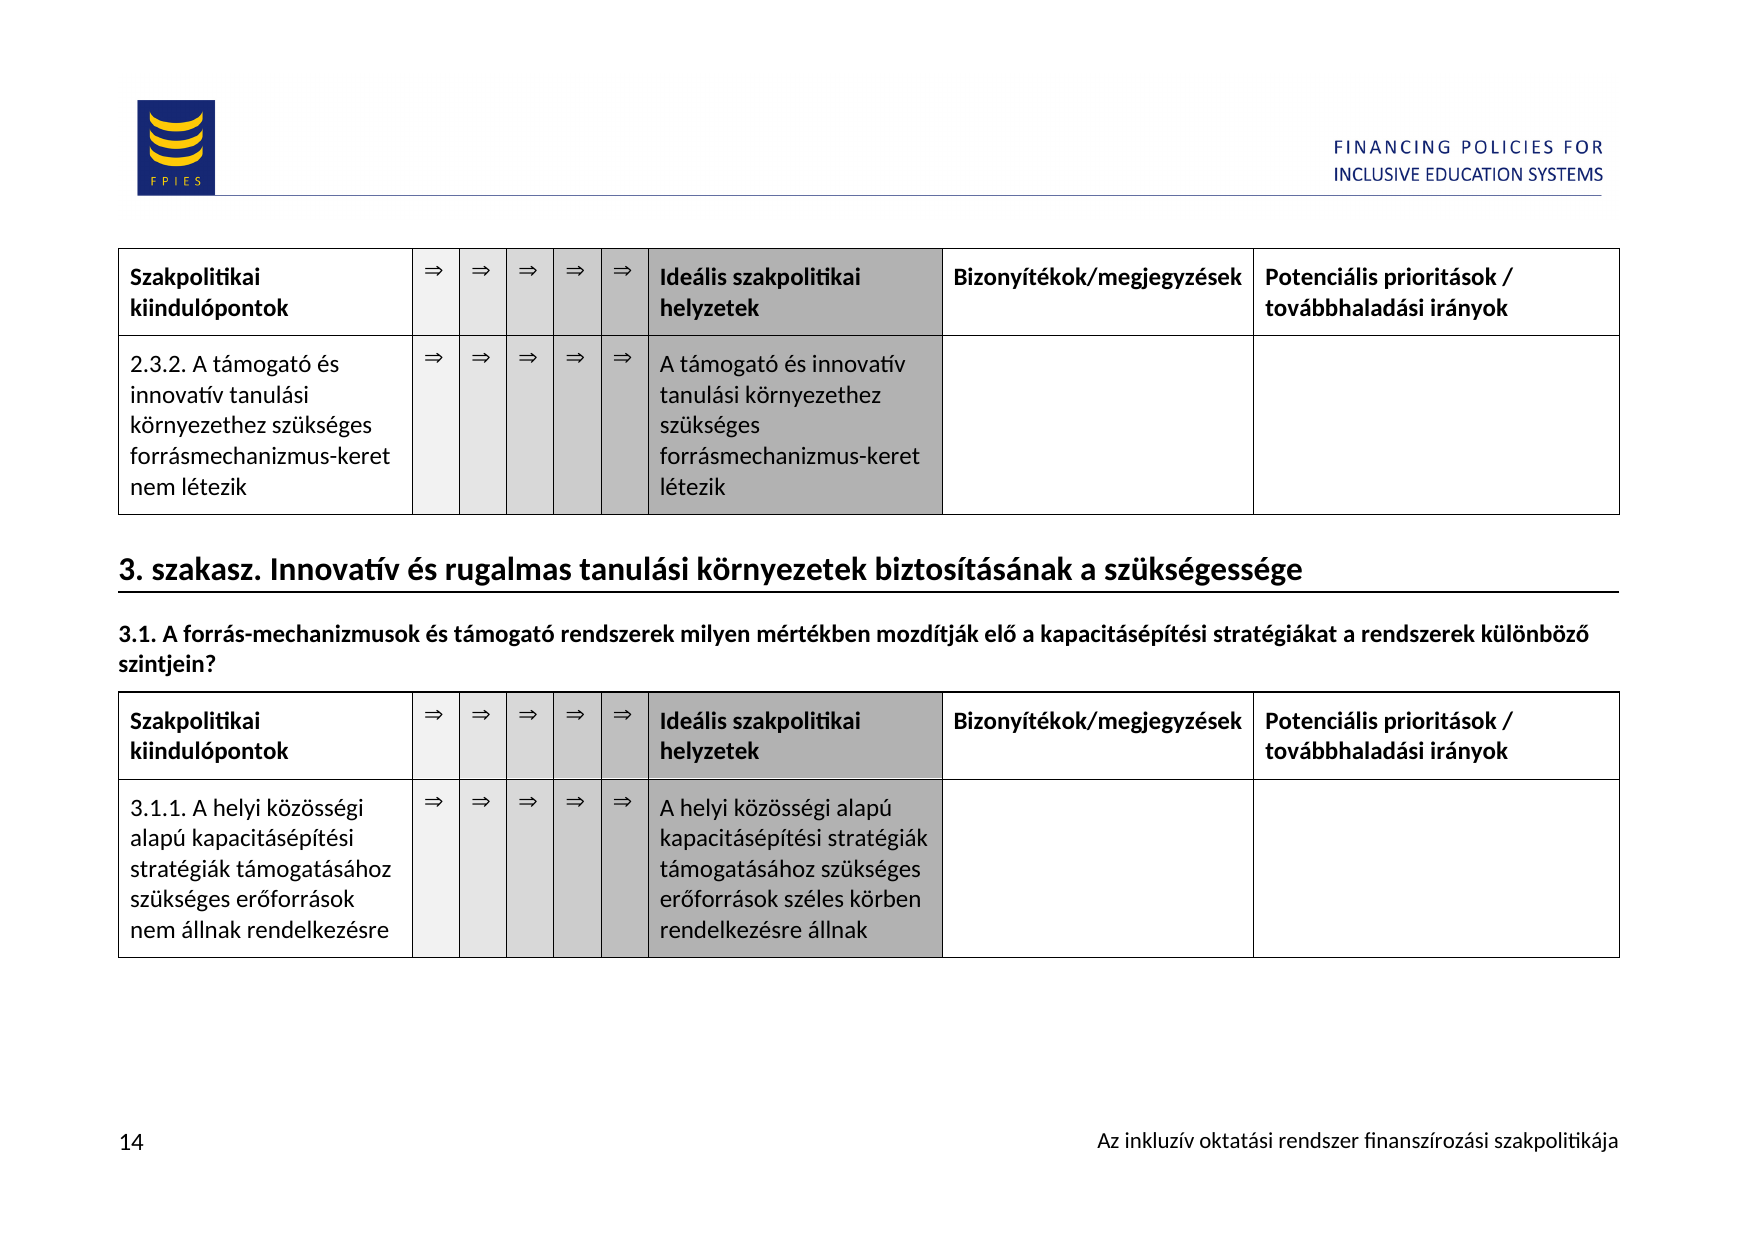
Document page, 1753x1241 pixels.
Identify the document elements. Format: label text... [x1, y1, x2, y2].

table_cell [460, 336, 506, 514]
table_cell [602, 336, 648, 514]
subtitle 3.1. A forrás-mechanizmusok és támogató rendszerek milyen mértékben mozdítják elő a kapacitásépítési stratégiákat a rendszerek különböző szintjein? [118, 618, 1619, 679]
table_header Ideális szakpolitikai helyzetek [649, 693, 942, 778]
table_header [413, 693, 459, 778]
table_header Szakpolitikai kiindulópontok [119, 693, 412, 778]
table_cell [507, 780, 553, 957]
table_header [554, 249, 601, 335]
table_cell 2.3.2. A támogató és innovatív tanulási környezethez szükséges forrásmechanizmus-keret nem létezik [119, 336, 412, 514]
table_cell [413, 336, 459, 514]
table_cell [554, 780, 601, 957]
table_header Bizonyítékok/megjegyzések [943, 249, 1253, 335]
table_header [413, 249, 459, 335]
table_header Potenciális prioritások / továbbhaladási irányok [1254, 693, 1619, 778]
table_header Ideális szakpolitikai helyzetek [649, 249, 942, 335]
table_cell [413, 780, 459, 957]
table_header Bizonyítékok/megjegyzések [943, 693, 1253, 778]
table_cell [554, 336, 601, 514]
table_cell [507, 336, 553, 514]
table_cell [943, 780, 1253, 957]
table_header [602, 249, 648, 335]
table_header [602, 693, 648, 778]
table_cell [943, 336, 1253, 514]
table_header Potenciális prioritások / továbbhaladási irányok [1254, 249, 1619, 335]
picture [118, 73, 1620, 220]
table_header [554, 693, 601, 778]
table_cell [1254, 780, 1619, 957]
table_cell A helyi közösségi alapú kapacitásépítési stratégiák támogatásához szükséges erőforrások széles körben rendelkezésre állnak [649, 780, 942, 957]
table_cell [602, 780, 648, 957]
table_header [507, 693, 553, 778]
table_header [460, 249, 506, 335]
table_header Szakpolitikai kiindulópontok [119, 249, 412, 335]
subtitle 3. szakasz. Innovatív és rugalmas tanulási környezetek biztosításának a szükségessége [118, 548, 1619, 591]
table_cell [1254, 336, 1619, 514]
table_cell A támogató és innovatív tanulási környezethez szükséges forrásmechanizmus-keret létezik [649, 336, 942, 514]
table_header [460, 693, 506, 778]
table_cell 3.1.1. A helyi közösségi alapú kapacitásépítési stratégiák támogatásához szükséges erőforrások nem állnak rendelkezésre [119, 780, 412, 957]
table_header [507, 249, 553, 335]
table_cell [460, 780, 506, 957]
